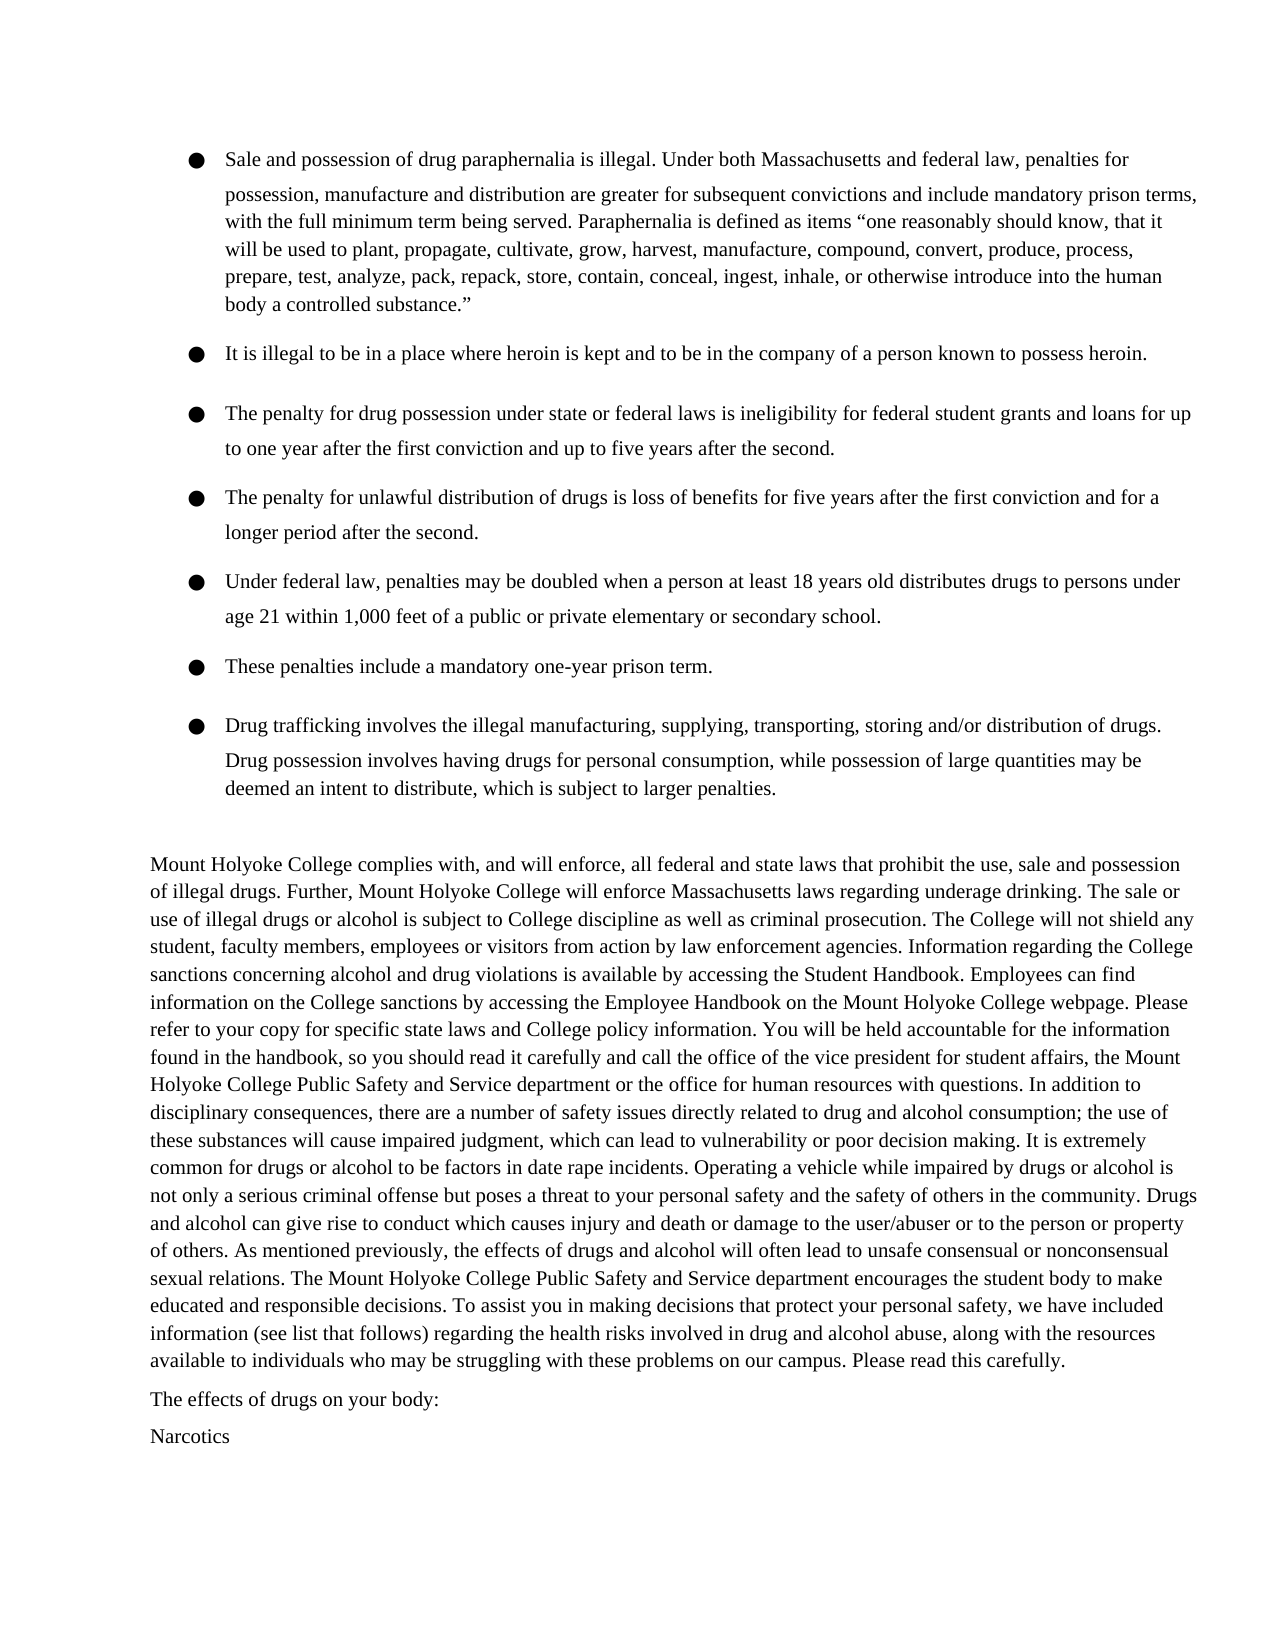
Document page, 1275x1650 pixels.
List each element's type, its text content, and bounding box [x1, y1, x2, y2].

text Narcotics [150, 1424, 1200, 1448]
list It is illegal to be in a place where heroin is kept and to be in the company of a person known to possess heroin. [187, 330, 1200, 373]
text The effects of drugs on your body: [150, 1386, 1200, 1411]
list The penalty for unlawful distribution of drugs is loss of benefits for five years after the first conviction and for a longer period after the second. [187, 474, 1200, 544]
text Mount Holyoke College complies with, and will enforce, all federal and state laws that prohibit the use, sale and possession of illegal drugs. Further, Mount Holyoke College will enforce Massachusetts laws regarding underage drinking. The sale or use of illegal drugs or alcohol is subject to College discipline as well as criminal prosecution. The College will not shield any student, faculty members, employees or visitors from action by law enforcement agencies. Information regarding the College sanctions concerning alcohol and drug violations is available by accessing the Student Handbook. Employees can find information on the College sanctions by accessing the Employee Handbook on the Mount Holyoke College webpage. Please refer to your copy for specific state laws and College policy information. You will be held accountable for the information found in the handbook, so you should read it carefully and call the office of the vice president for student affairs, the Mount Holyoke College Public Safety and Service department or the office for human resources with questions. In addition to disciplinary consequences, there are a number of safety issues directly related to drug and alcohol consumption; the use of these substances will cause impaired judgment, which can lead to vulnerability or poor decision making. It is extremely common for drugs or alcohol to be factors in date rape incidents. Operating a vehicle while impaired by drugs or alcohol is not only a serious criminal offense but poses a threat to your personal safety and the safety of others in the community. Drugs and alcohol can give rise to conduct which causes injury and death or damage to the user/abuser or to the person or property of others. As mentioned previously, the effects of drugs and alcohol will often lead to unsafe consensual or nonconsensual sexual relations. The Mount Holyoke College Public Safety and Service department encourages the student body to make educated and responsible decisions. To assist you in making decisions that protect your personal safety, we have included information (see list that follows) regarding the health risks involved in drug and alcohol abuse, along with the resources available to individuals who may be struggling with these problems on our campus. Please read this carefully. [150, 852, 1200, 1372]
list Sale and possession of drug paraphernalia is illegal. Under both Massachusetts and federal law, penalties for possession, manufacture and distribution are greater for subsequent convictions and include mandatory prison terms, with the full minimum term being served. Paraphernalia is defined as items “one reasonably should know, that it will be used to plant, propagate, cultivate, grow, harvest, manufacture, compound, convert, produce, process, prepare, test, analyze, pack, repack, store, contain, conceal, ingest, inhale, or otherwise introduce into the human body a controlled substance.” [187, 135, 1200, 316]
list The penalty for drug possession under state or federal laws is ineligibility for federal student grants and loans for up to one year after the first conviction and up to five years after the second. [187, 389, 1200, 460]
list Under federal law, penalties may be doubled when a person at least 18 years old distributes drugs to persons under age 21 within 1,000 feet of a public or private elementary or secondary school. [187, 558, 1200, 628]
list These penalties include a mandatory one-year prison term. [187, 642, 1200, 685]
list Drug trafficking involves the illegal manufacturing, supplying, transporting, storing and/or distribution of drugs. Drug possession involves having drugs for personal consumption, while possession of large quantities may be deemed an intent to distribute, which is subject to larger penalties. [187, 702, 1200, 799]
